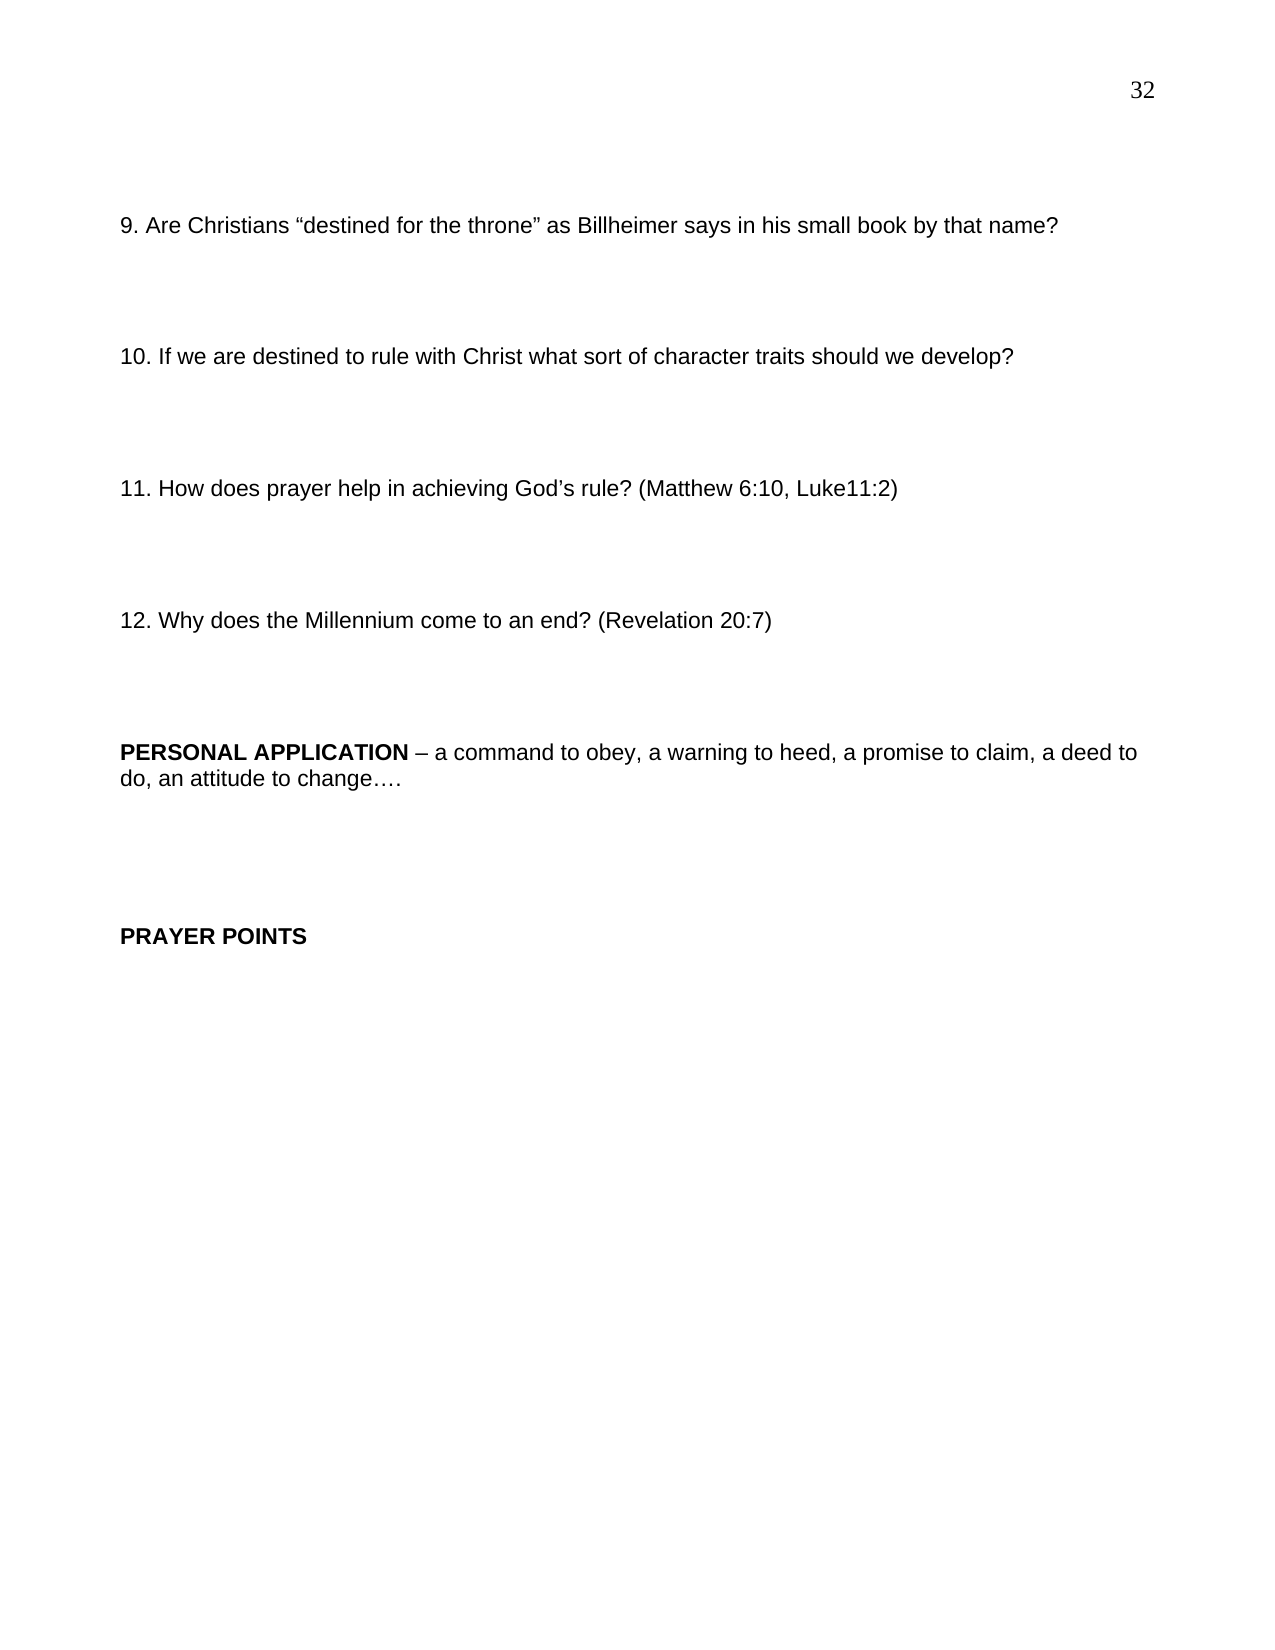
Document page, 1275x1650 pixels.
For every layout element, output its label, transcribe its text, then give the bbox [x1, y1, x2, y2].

text 12. Why does the Millennium come to an end? (Revelation 20:7) [120, 607, 1155, 633]
text 9. Are Christians “destined for the throne” as Billheimer says in his small book by that name? [120, 212, 1155, 238]
text PRAYER POINTS [120, 923, 1155, 983]
text 11. How does prayer help in achieving God’s rule? (Matthew 6:10, Luke11:2) [120, 475, 1155, 501]
text 10. If we are destined to rule with Christ what sort of character traits should we develop? [120, 343, 1155, 370]
text PERSONAL APPLICATION – a command to obey, a warning to heed, a promise to claim, a deed to do, an attitude to change…. [120, 739, 1155, 791]
